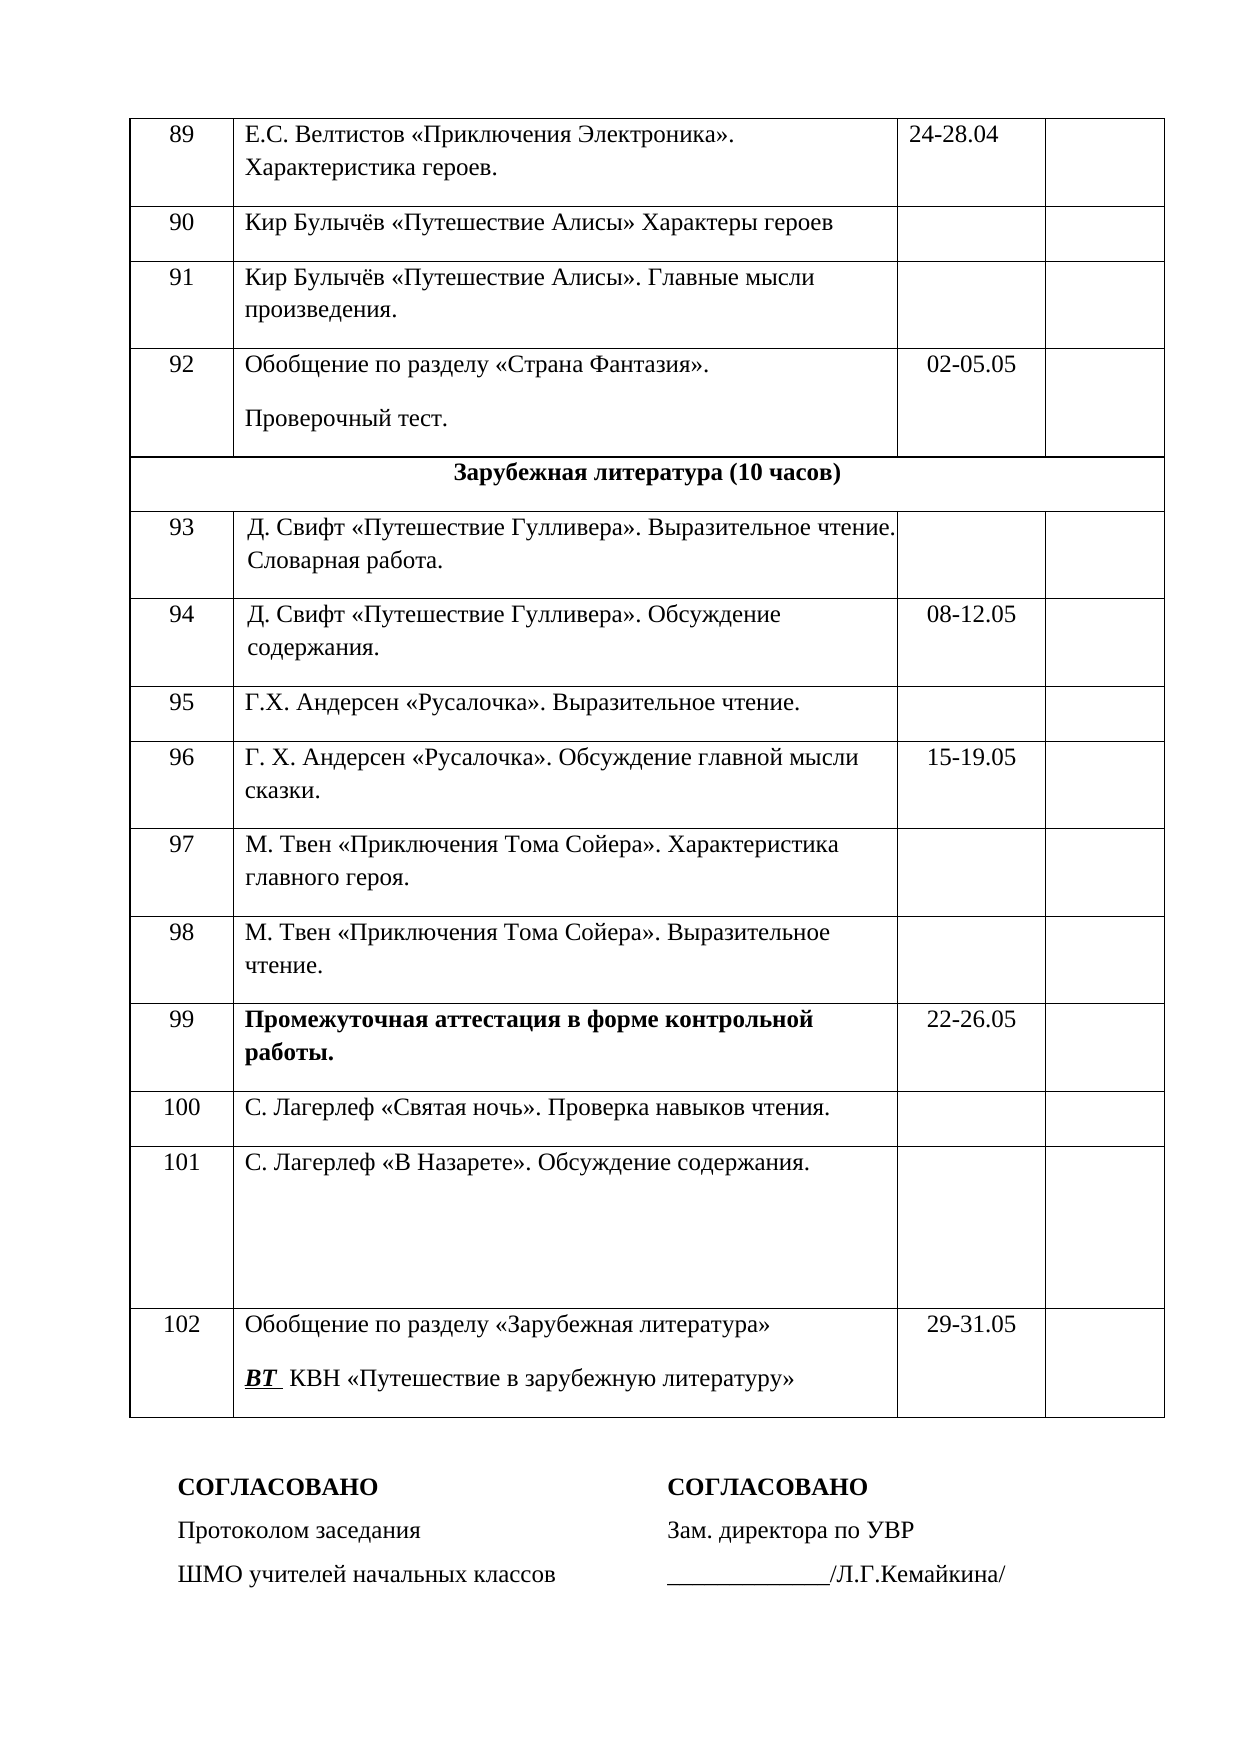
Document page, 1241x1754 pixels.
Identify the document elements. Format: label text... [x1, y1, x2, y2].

table_cell 102 [131, 1309, 233, 1417]
table_cell [898, 262, 1045, 348]
table_cell [898, 1092, 1045, 1146]
table_cell 15-19.05 [898, 742, 1045, 828]
table_cell [1046, 917, 1164, 1003]
table_cell 92 [131, 349, 233, 456]
table_cell [1046, 687, 1164, 741]
table_cell [1046, 1147, 1164, 1308]
table_cell 89 [131, 119, 233, 206]
table_cell [1046, 119, 1164, 206]
table_cell Д. Свифт «Путешествие Гулливера». Выразительное чтение. Словарная работа. [234, 512, 897, 598]
table_cell [898, 207, 1045, 261]
table_cell Обобщение по разделу «Зарубежная литература» ВТ КВН «Путешествие в зарубежную литературу» [234, 1309, 897, 1417]
table_cell М. Твен «Приключения Тома Сойера». Характеристика главного героя. [234, 829, 897, 916]
table_cell [1046, 829, 1164, 916]
table_cell 97 [131, 829, 233, 916]
table_cell 100 [131, 1092, 233, 1146]
table_cell [898, 1147, 1045, 1308]
table_cell 98 [131, 917, 233, 1003]
table_cell 29-31.05 [898, 1309, 1045, 1417]
table_cell Д. Свифт «Путешествие Гулливера». Обсуждение содержания. [234, 599, 897, 686]
table_cell 91 [131, 262, 233, 348]
table_cell Кир Булычёв «Путешествие Алисы». Главные мысли произведения. [234, 262, 897, 348]
table_cell Обобщение по разделу «Страна Фантазия». Проверочный тест. [234, 349, 897, 456]
table_cell [1046, 349, 1164, 456]
table_cell Г. Х. Андерсен «Русалочка». Обсуждение главной мысли сказки. [234, 742, 897, 828]
table_cell 96 [131, 742, 233, 828]
table_cell [898, 829, 1045, 916]
table_cell 95 [131, 687, 233, 741]
table_cell [1046, 599, 1164, 686]
table_cell 93 [131, 512, 233, 598]
table_cell С. Лагерлеф «Святая ночь». Проверка навыков чтения. [234, 1092, 897, 1146]
table_cell [1046, 1092, 1164, 1146]
table_cell 22-26.05 [898, 1004, 1045, 1091]
table_cell 101 [131, 1147, 233, 1308]
table_cell 90 [131, 207, 233, 261]
table_cell 99 [131, 1004, 233, 1091]
table_cell Е.С. Велтистов «Приключения Электроника». Характеристика героев. [234, 119, 897, 206]
table_cell 24-28.04 [898, 119, 1045, 206]
table_cell [898, 512, 1045, 598]
table_cell [1046, 262, 1164, 348]
table_cell [1046, 742, 1164, 828]
table_cell С. Лагерлеф «В Назарете». Обсуждение содержания. [234, 1147, 897, 1308]
table_cell 94 [131, 599, 233, 686]
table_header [167, 1473, 655, 1601]
table_cell Зарубежная литература (10 часов) [131, 458, 1164, 511]
table_cell Г.Х. Андерсен «Русалочка». Выразительное чтение. [234, 687, 897, 741]
table_cell [898, 917, 1045, 1003]
table_cell [1046, 1004, 1164, 1091]
table_cell [1046, 207, 1164, 261]
table_cell [1046, 512, 1164, 598]
table_cell [898, 687, 1045, 741]
table_cell Промежуточная аттестация в форме контрольной работы. [234, 1004, 897, 1091]
table_cell М. Твен «Приключения Тома Сойера». Выразительное чтение. [234, 917, 897, 1003]
table_cell [1046, 1309, 1164, 1417]
table_cell 02-05.05 [898, 349, 1045, 456]
table_cell Кир Булычёв «Путешествие Алисы» Характеры героев [234, 207, 897, 261]
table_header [656, 1473, 1162, 1601]
table_cell 08-12.05 [898, 599, 1045, 686]
